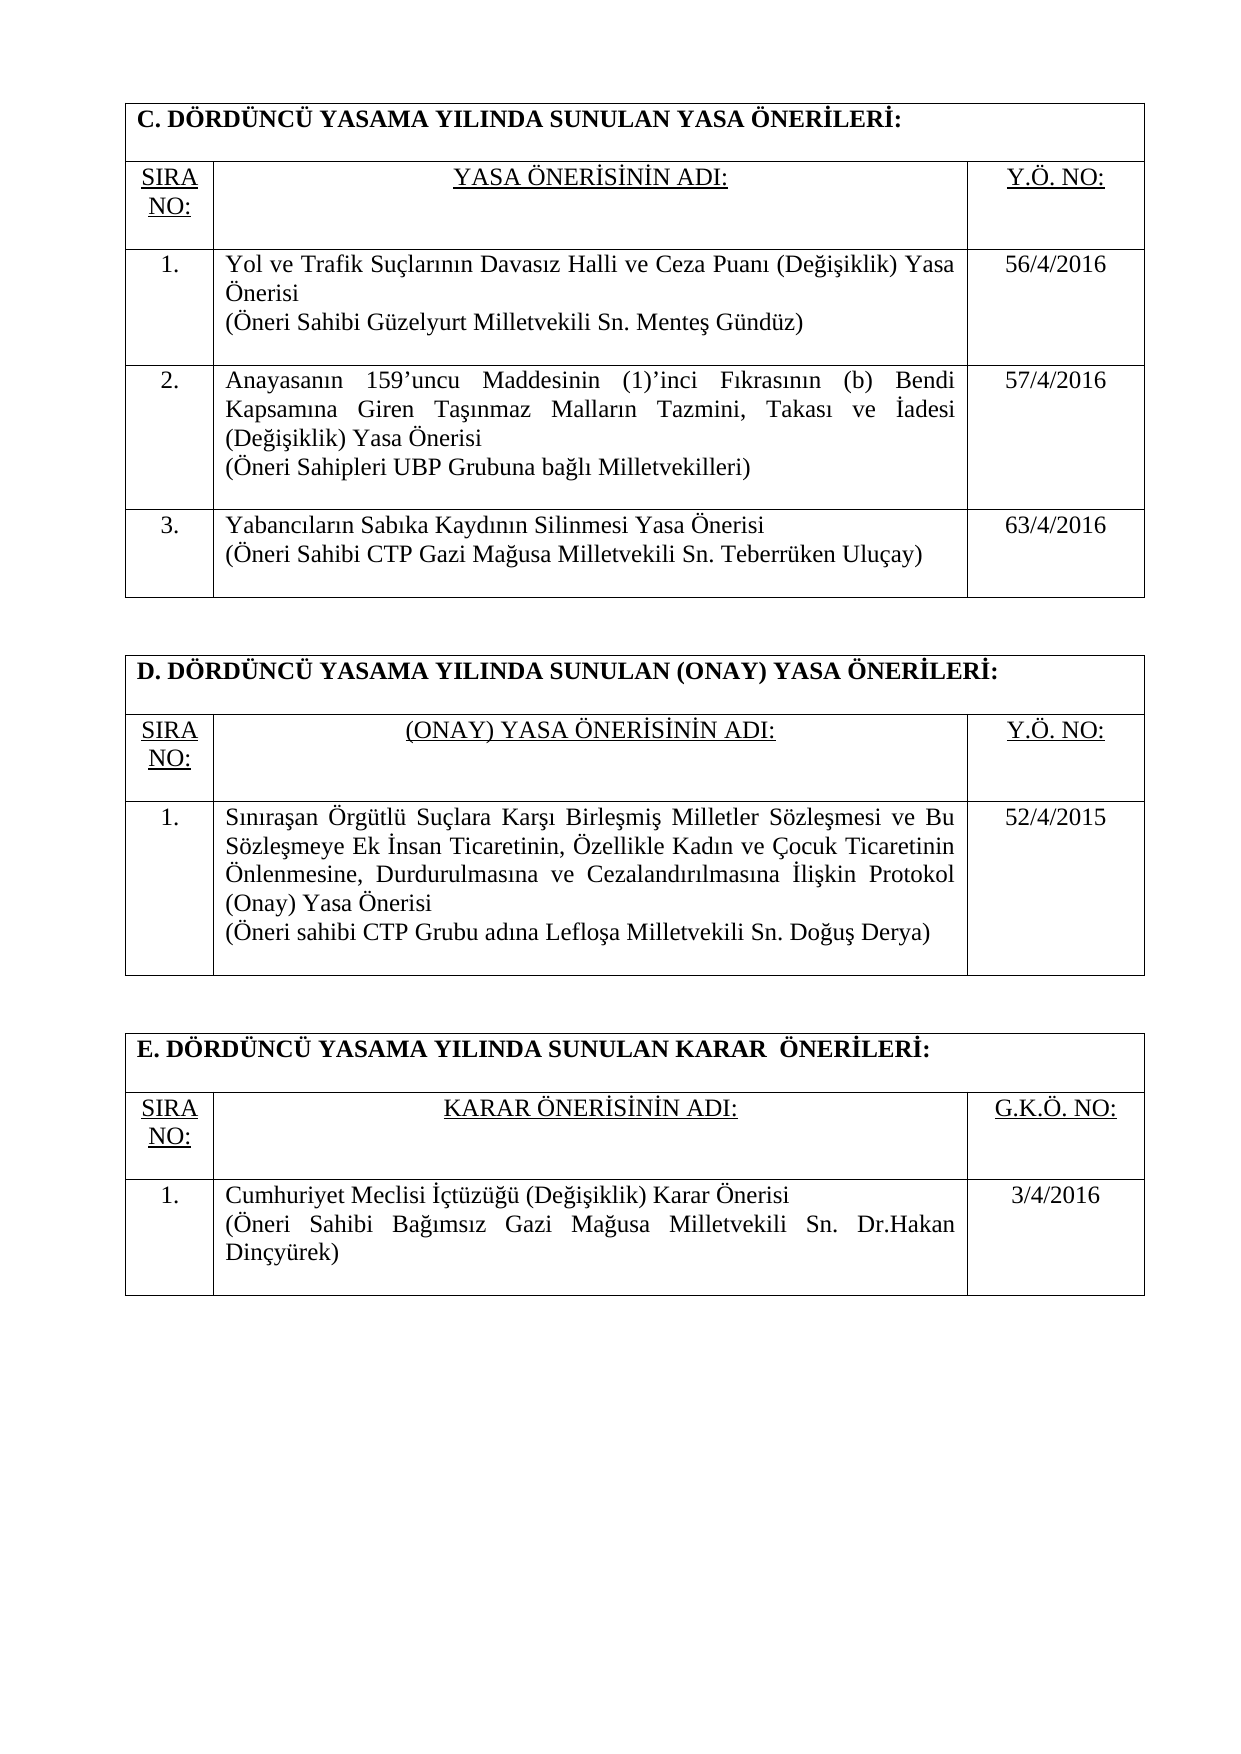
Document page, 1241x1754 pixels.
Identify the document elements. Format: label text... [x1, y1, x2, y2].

table_cell 63/4/2016 [968, 510, 1144, 597]
table_cell SIRA NO: [126, 715, 213, 801]
table_cell Y.Ö. NO: [968, 162, 1144, 248]
table_cell KARAR ÖNERİSİNİN ADI: [214, 1093, 967, 1179]
table_cell 1. [126, 250, 213, 364]
table_header E. DÖRDÜNCÜ YASAMA YILINDA SUNULAN KARAR ÖNERİLERİ: [126, 1034, 1144, 1092]
table_cell Yol ve Trafik Suçlarının Davasız Halli ve Ceza Puanı (Değişiklik) Yasa Önerisi (Öneri Sahibi Güzelyurt Milletvekili Sn. Menteş Gündüz) [214, 250, 967, 364]
table_cell Anayasanın 159’uncu Maddesinin (1)’inci Fıkrasının (b) Bendi Kapsamına Giren Taşınmaz Malların Tazmini, Takası ve İadesi (Değişiklik) Yasa Önerisi (Öneri Sahipleri UBP Grubuna bağlı Milletvekilleri) [214, 366, 967, 509]
table_cell 1. [126, 802, 213, 974]
table_cell Cumhuriyet Meclisi İçtüzüğü (Değişiklik) Karar Önerisi (Öneri Sahibi Bağımsız Gazi Mağusa Milletvekili Sn. Dr.Hakan Dinçyürek) [214, 1180, 967, 1295]
table_cell SIRA NO: [126, 1093, 213, 1179]
table_cell 2. [126, 366, 213, 509]
table_header C. DÖRDÜNCÜ YASAMA YILINDA SUNULAN YASA ÖNERİLERİ: [126, 104, 1144, 161]
table_cell 3. [126, 510, 213, 597]
table_header D. DÖRDÜNCÜ YASAMA YILINDA SUNULAN (ONAY) YASA ÖNERİLERİ: [126, 656, 1144, 714]
table_cell G.K.Ö. NO: [968, 1093, 1144, 1179]
table_cell Y.Ö. NO: [968, 715, 1144, 801]
table_cell 57/4/2016 [968, 366, 1144, 509]
table_cell YASA ÖNERİSİNİN ADI: [214, 162, 967, 248]
table_cell Yabancıların Sabıka Kaydının Silinmesi Yasa Önerisi (Öneri Sahibi CTP Gazi Mağusa Milletvekili Sn. Teberrüken Uluçay) [214, 510, 967, 597]
table_cell 52/4/2015 [968, 802, 1144, 974]
table_cell (ONAY) YASA ÖNERİSİNİN ADI: [214, 715, 967, 801]
table_cell Sınıraşan Örgütlü Suçlara Karşı Birleşmiş Milletler Sözleşmesi ve Bu Sözleşmeye Ek İnsan Ticaretinin, Özellikle Kadın ve Çocuk Ticaretinin Önlenmesine, Durdurulmasına ve Cezalandırılmasına İlişkin Protokol (Onay) Yasa Önerisi (Öneri sahibi CTP Grubu adına Lefloşa Milletvekili Sn. Doğuş Derya) [214, 802, 967, 974]
table_cell SIRA NO: [126, 162, 213, 248]
table_cell 1. [126, 1180, 213, 1295]
table_cell 56/4/2016 [968, 250, 1144, 364]
table_cell 3/4/2016 [968, 1180, 1144, 1295]
